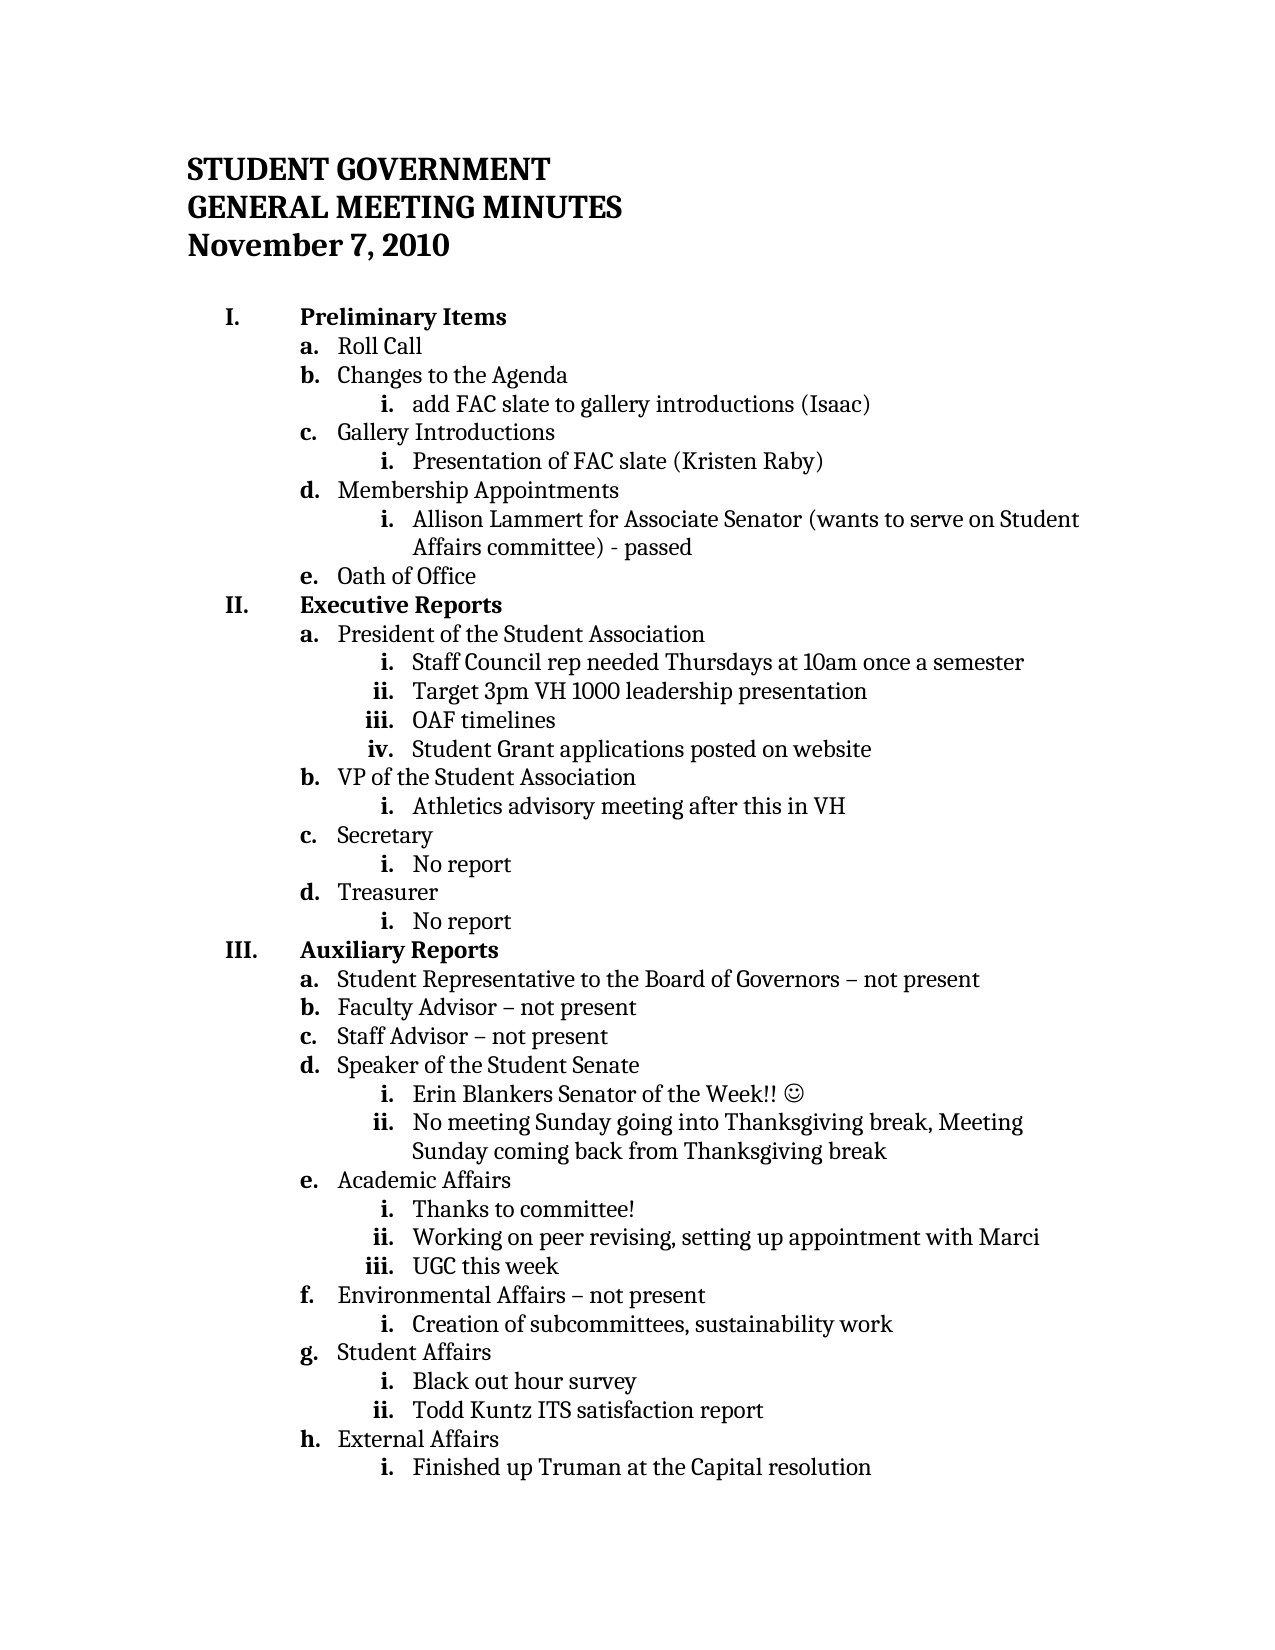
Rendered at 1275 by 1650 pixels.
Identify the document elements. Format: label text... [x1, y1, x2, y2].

list External Affairs [300, 1424, 1087, 1453]
list Erin Blankers Senator of the Week!! [394, 1079, 1087, 1108]
list Speaker of the Student Senate [300, 1051, 1087, 1079]
list Working on peer revising, setting up appointment with Marci [394, 1223, 1087, 1252]
list UGC this week [394, 1252, 1087, 1281]
list OAF timelines [394, 706, 1087, 734]
list Thanks to committee! [394, 1194, 1087, 1223]
list Membership Appointments [300, 476, 1087, 504]
list No report [394, 849, 1087, 878]
list Allison Lammert for Associate Senator (wants to serve on Student Affairs committee) - passed [394, 504, 1087, 562]
list Oath of Office [300, 562, 1087, 591]
list Changes to the Agenda [300, 361, 1087, 389]
list President of the Student Association [300, 619, 1087, 648]
list Black out hour survey [394, 1367, 1087, 1396]
list VP of the Student Association [300, 763, 1087, 792]
list Finished up Truman at the Capital resolution [394, 1453, 1087, 1482]
list Faculty Advisor – not present [300, 993, 1087, 1022]
list No meeting Sunday going into Thanksgiving break, Meeting Sunday coming back from Thanksgiving break [394, 1108, 1087, 1166]
list Executive Reports [225, 591, 1087, 619]
list Auxiliary Reports [225, 936, 1087, 964]
text GENERAL MEETING MINUTES November 7, 2010 [187, 188, 1087, 265]
list Staff Council rep needed Thursdays at 10am once a semester [394, 648, 1087, 677]
list Target 3pm VH 1000 leadership presentation [394, 677, 1087, 706]
list add FAC slate to gallery introductions (Isaac) [394, 389, 1087, 418]
list Preliminary Items [225, 303, 1087, 332]
list Environmental Affairs – not present [300, 1281, 1087, 1309]
list Student Grant applications posted on website [394, 734, 1087, 763]
list Student Affairs [300, 1338, 1087, 1367]
list Creation of subcommittees, sustainability work [394, 1309, 1087, 1338]
list Secretary [300, 821, 1087, 849]
list Treasurer [300, 878, 1087, 907]
list No report [394, 907, 1087, 936]
list Academic Affairs [300, 1166, 1087, 1194]
list Todd Kuntz ITS satisfaction report [394, 1396, 1087, 1424]
list Student Representative to the Board of Governors – not present [300, 964, 1087, 993]
list Staff Advisor – not present [300, 1022, 1087, 1051]
list Athletics advisory meeting after this in VH [394, 792, 1087, 821]
list Gallery Introductions [300, 418, 1087, 447]
list Presentation of FAC slate (Kristen Raby) [394, 447, 1087, 476]
list Roll Call [300, 332, 1087, 361]
text STUDENT GOVERNMENT [187, 150, 1087, 188]
